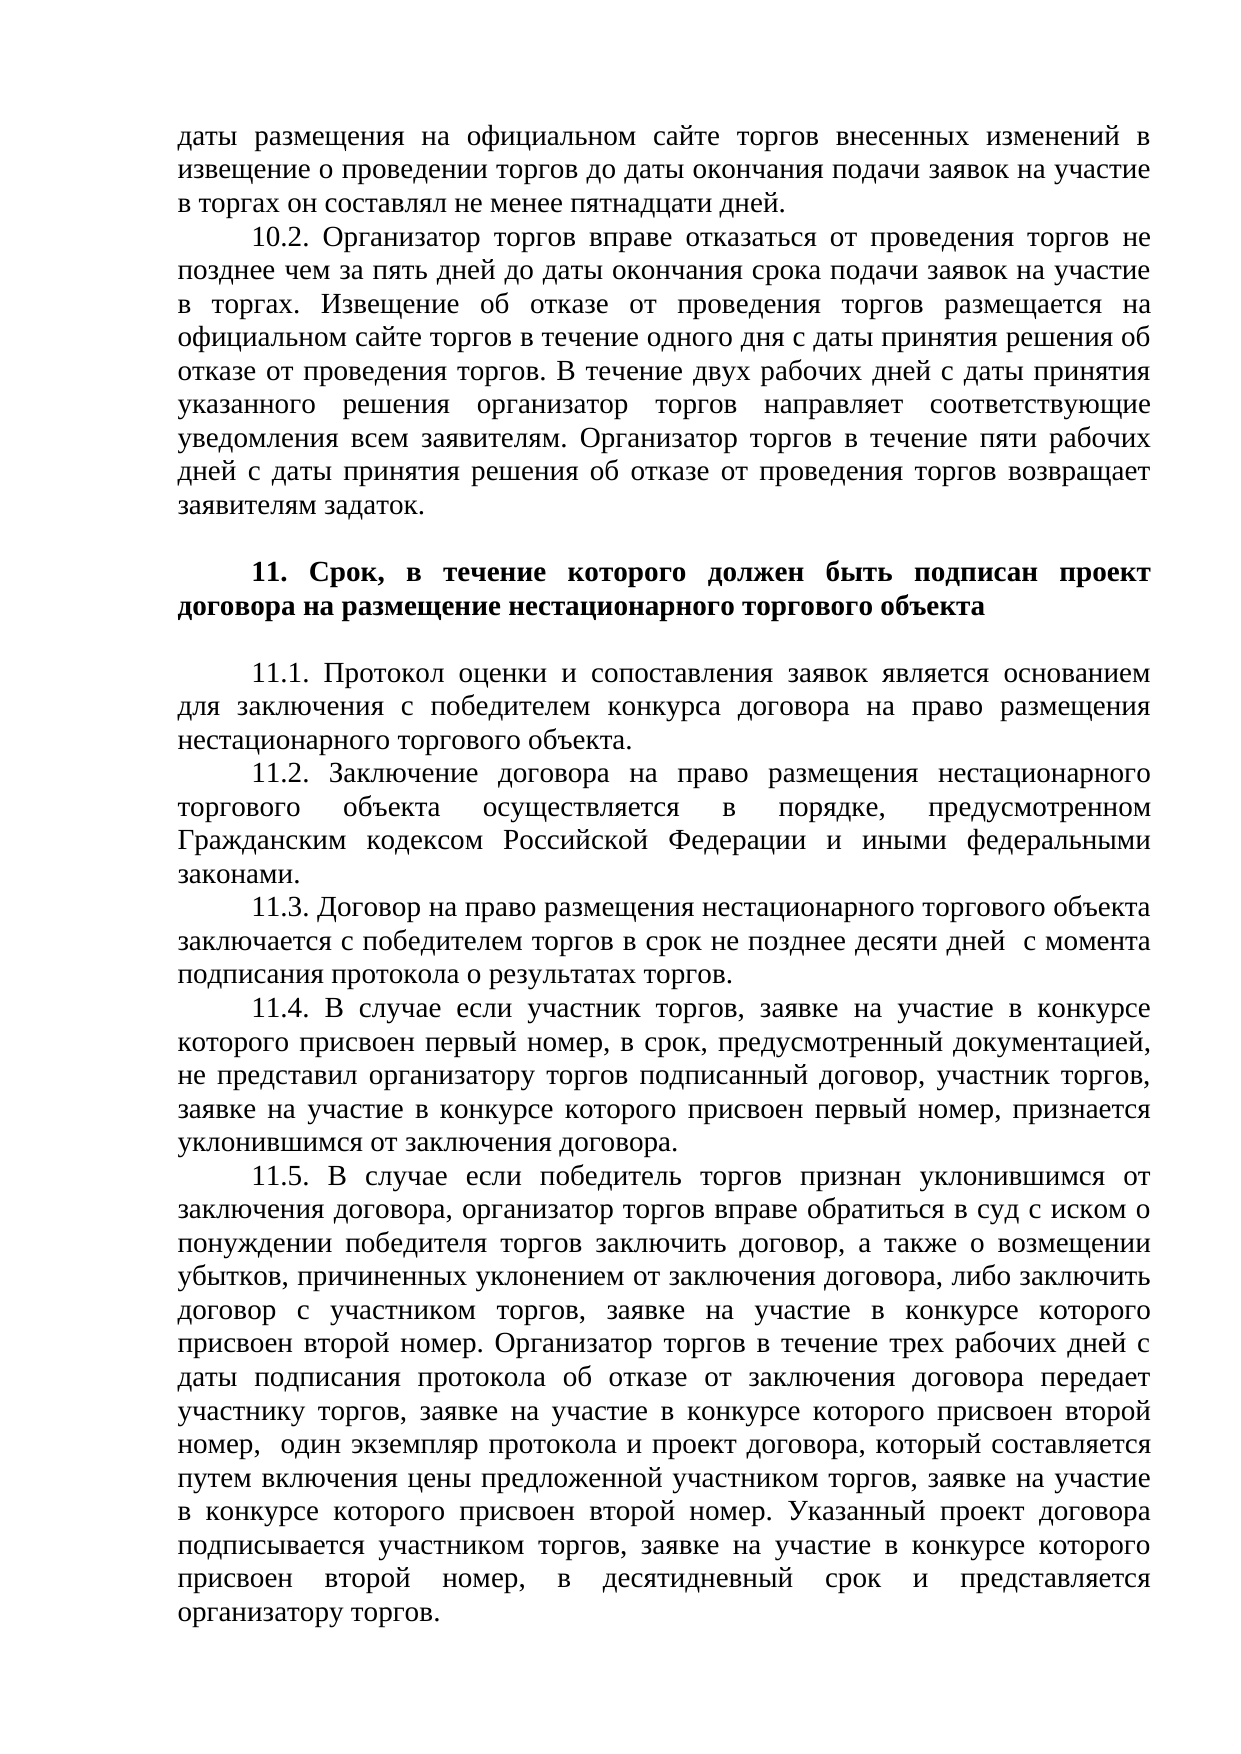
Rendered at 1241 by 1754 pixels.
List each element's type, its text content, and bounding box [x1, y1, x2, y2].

text 11.2. Заключение договора на право размещения нестационарного торгового объекта осуществляется в порядке, предусмотренном Гражданским кодексом Российской Федерации и иными федеральными законами. [177, 755, 1152, 889]
text 11.1. Протокол оценки и сопоставления заявок является основанием для заключения с победителем конкурса договора на право размещения нестационарного торгового объекта. [177, 655, 1152, 755]
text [177, 118, 1152, 219]
text 11.5. В случае если победитель торгов признан уклонившимся от заключения договора, организатор торгов вправе обратиться в суд с иском о понуждении победителя торгов заключить договор, а также о возмещении убытков, причиненных уклонением от заключения договора, либо заключить договор с участником торгов, заявке на участие в конкурсе которого присвоен второй номер. Организатор торгов в течение трех рабочих дней с даты подписания протокола об отказе от заключения договора передает участнику торгов, заявке на участие в конкурсе которого присвоен второй номер, один экземпляр протокола и проект договора, который составляется путем включения цены предложенной участником торгов, заявке на участие в конкурсе которого присвоен второй номер. Указанный проект договора подписывается участником торгов, заявке на участие в конкурсе которого присвоен второй номер, в десятидневный срок и представляется организатору торгов. [177, 1158, 1152, 1627]
text 11.3. Договор на право размещения нестационарного торгового объекта заключается с победителем торгов в срок не позднее десяти дней с момента подписания протокола о результатах торгов. [177, 889, 1152, 990]
text 10.2. Организатор торгов вправе отказаться от проведения торгов не позднее чем за пять дней до даты окончания срока подачи заявок на участие в торгах. Извещение об отказе от проведения торгов размещается на официальном сайте торгов в течение одного дня с даты принятия решения об отказе от проведения торгов. В течение двух рабочих дней с даты принятия указанного решения организатор торгов направляет соответствующие уведомления всем заявителям. Организатор торгов в течение пяти рабочих дней с даты принятия решения об отказе от проведения торгов возвращает заявителям задаток. [177, 219, 1152, 521]
text 11. Срок, в течение которого должен быть подписан проект договора на размещение нестационарного торгового объекта [177, 554, 1152, 621]
text 11.4. В случае если участник торгов, заявке на участие в конкурсе которого присвоен первый номер, в срок, предусмотренный документацией, не представил организатору торгов подписанный договор, участник торгов, заявке на участие в конкурсе которого присвоен первый номер, признается уклонившимся от заключения договора. [177, 990, 1152, 1158]
